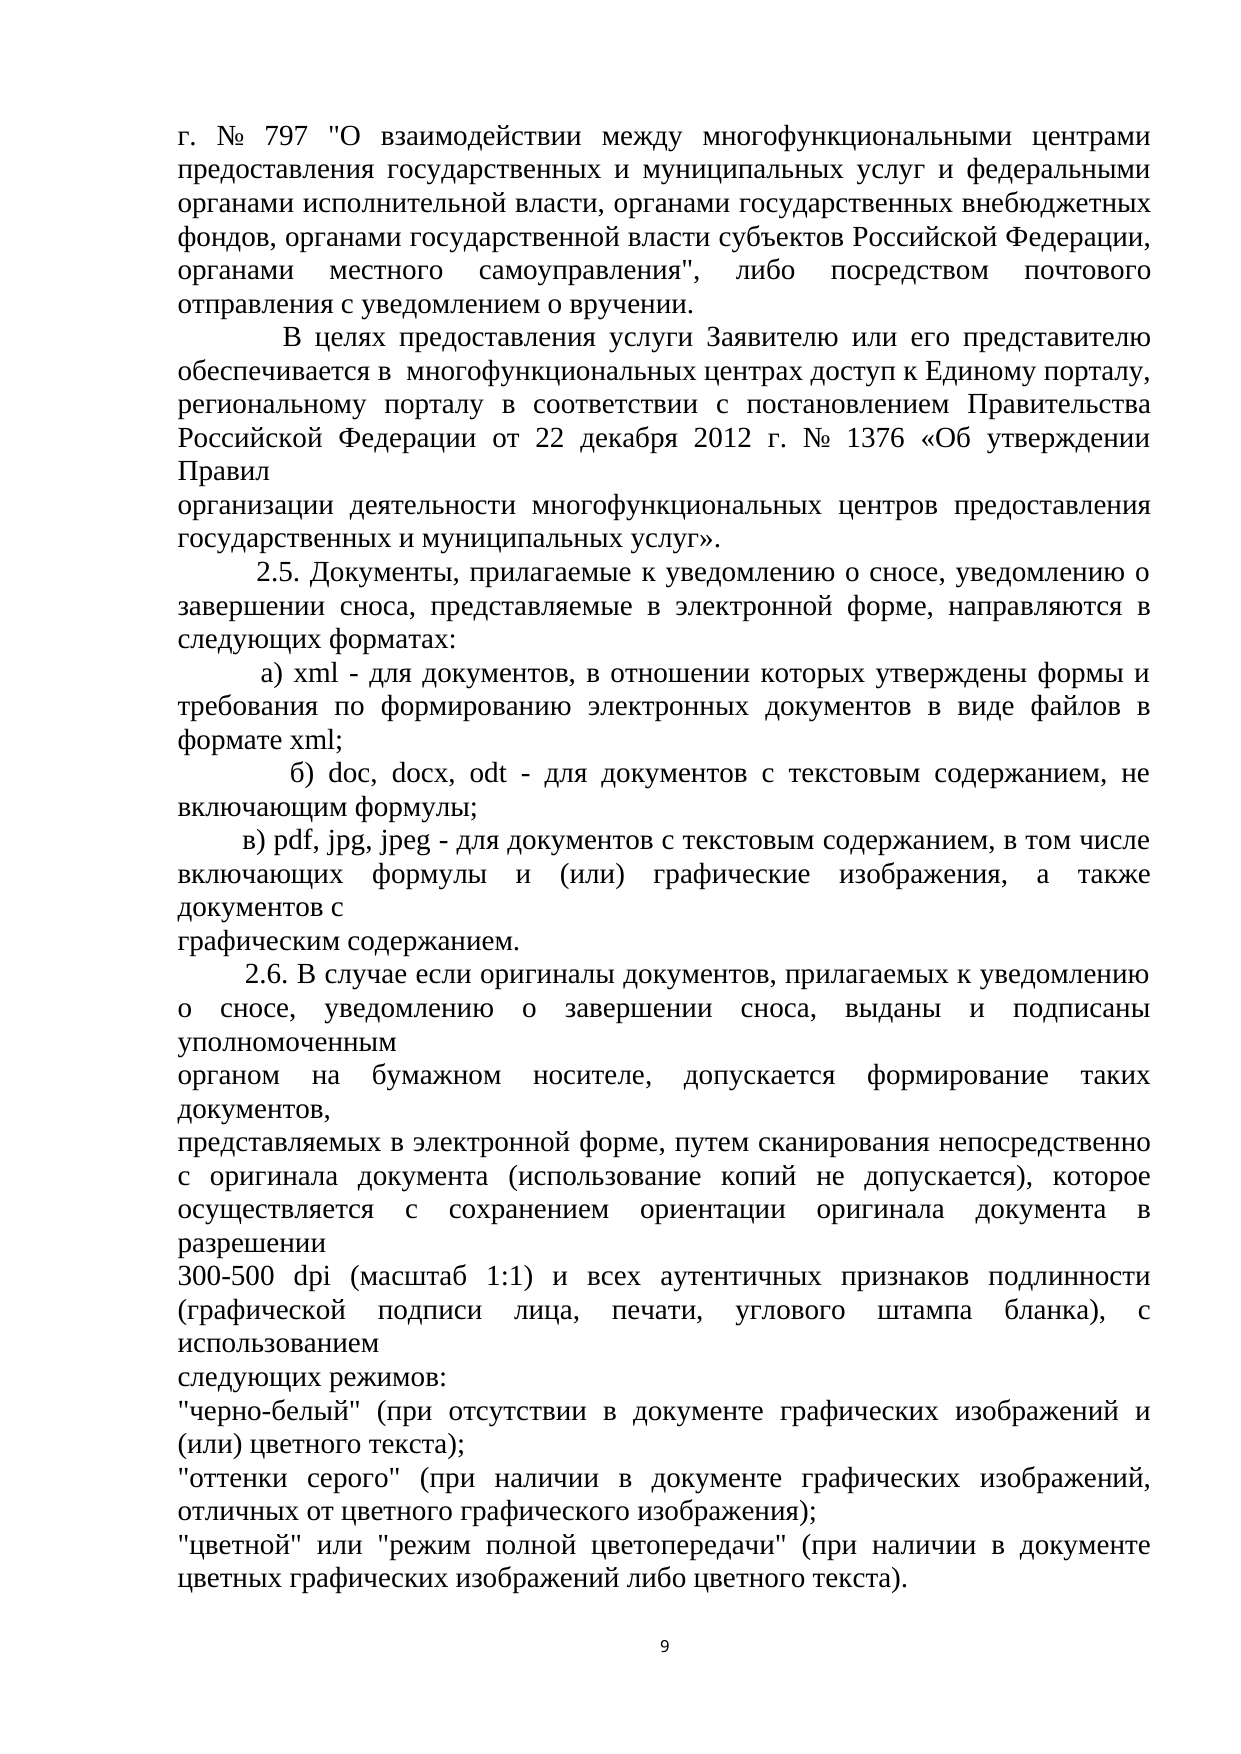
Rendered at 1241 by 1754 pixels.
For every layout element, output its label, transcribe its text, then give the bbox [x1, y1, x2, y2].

text В целях предоставления услуги Заявителю или его представителю обеспечивается в многофункциональных центрах доступ к Единому порталу, региональному порталу в соответствии с постановлением Правительства Российской Федерации от 22 декабря 2012 г. № 1376 «Об утверждении Правил [177, 319, 1152, 487]
text 300-500 dpi (масштаб 1:1) и всех аутентичных признаков подлинности (графической подписи лица, печати, углового штампа бланка), с использованием [177, 1258, 1152, 1359]
text "цветной" или "режим полной цветопередачи" (при наличии в документе цветных графических изображений либо цветного текста). [177, 1527, 1152, 1594]
text 2.6. В случае если оригиналы документов, прилагаемых к уведомлению о сносе, уведомлению о завершении сноса, выданы и подписаны уполномоченным [177, 957, 1152, 1057]
text а) xml - для документов, в отношении которых утверждены формы и требования по формированию электронных документов в виде файлов в формате xml; [177, 655, 1152, 755]
text графическим содержанием. [177, 923, 1152, 957]
text "черно-белый" (при отсутствии в документе графических изображений и (или) цветного текста); [177, 1393, 1152, 1460]
text следующих режимов: [177, 1359, 1152, 1393]
text 2.5. Документы, прилагаемые к уведомлению о сносе, уведомлению о завершении сноса, представляемые в электронной форме, направляются в следующих форматах: [177, 554, 1152, 655]
text организации деятельности многофункциональных центров предоставления государственных и муниципальных услуг». [177, 487, 1152, 554]
text в) pdf, jpg, jpeg - для документов с текстовым содержанием, в том числе включающих формулы и (или) графические изображения, а также документов с [177, 822, 1152, 923]
text представляемых в электронной форме, путем сканирования непосредственно с оригинала документа (использование копий не допускается), которое осуществляется с сохранением ориентации оригинала документа в разрешении [177, 1124, 1152, 1258]
text б) doc, docx, odt - для документов с текстовым содержанием, не включающим формулы; [177, 755, 1152, 822]
text "оттенки серого" (при наличии в документе графических изображений, отличных от цветного графического изображения); [177, 1460, 1152, 1527]
text органом на бумажном носителе, допускается формирование таких документов, [177, 1057, 1152, 1124]
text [177, 118, 1152, 319]
